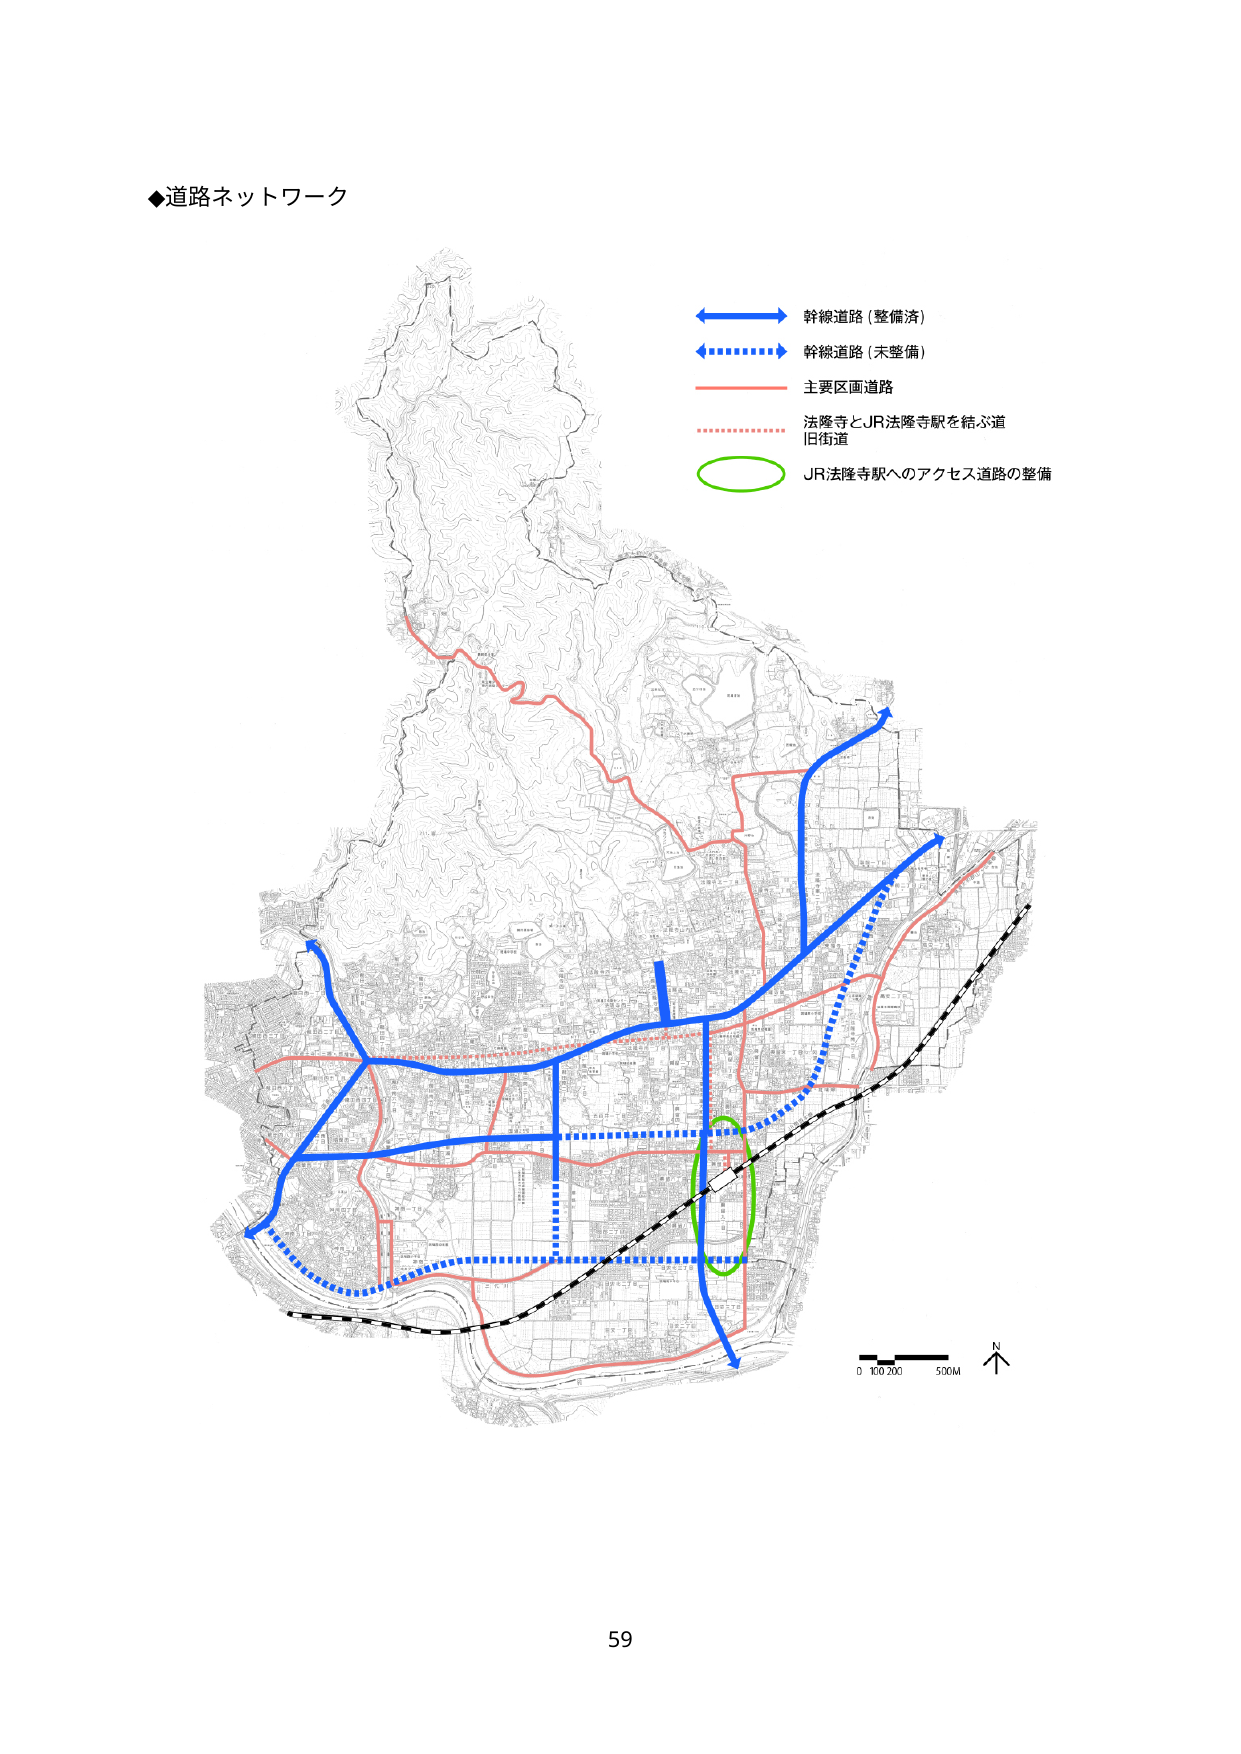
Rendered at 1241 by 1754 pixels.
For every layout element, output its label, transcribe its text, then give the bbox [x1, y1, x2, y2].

picture [123, 118, 1117, 1525]
text ◆道路ネットワーク [148, 176, 1092, 214]
